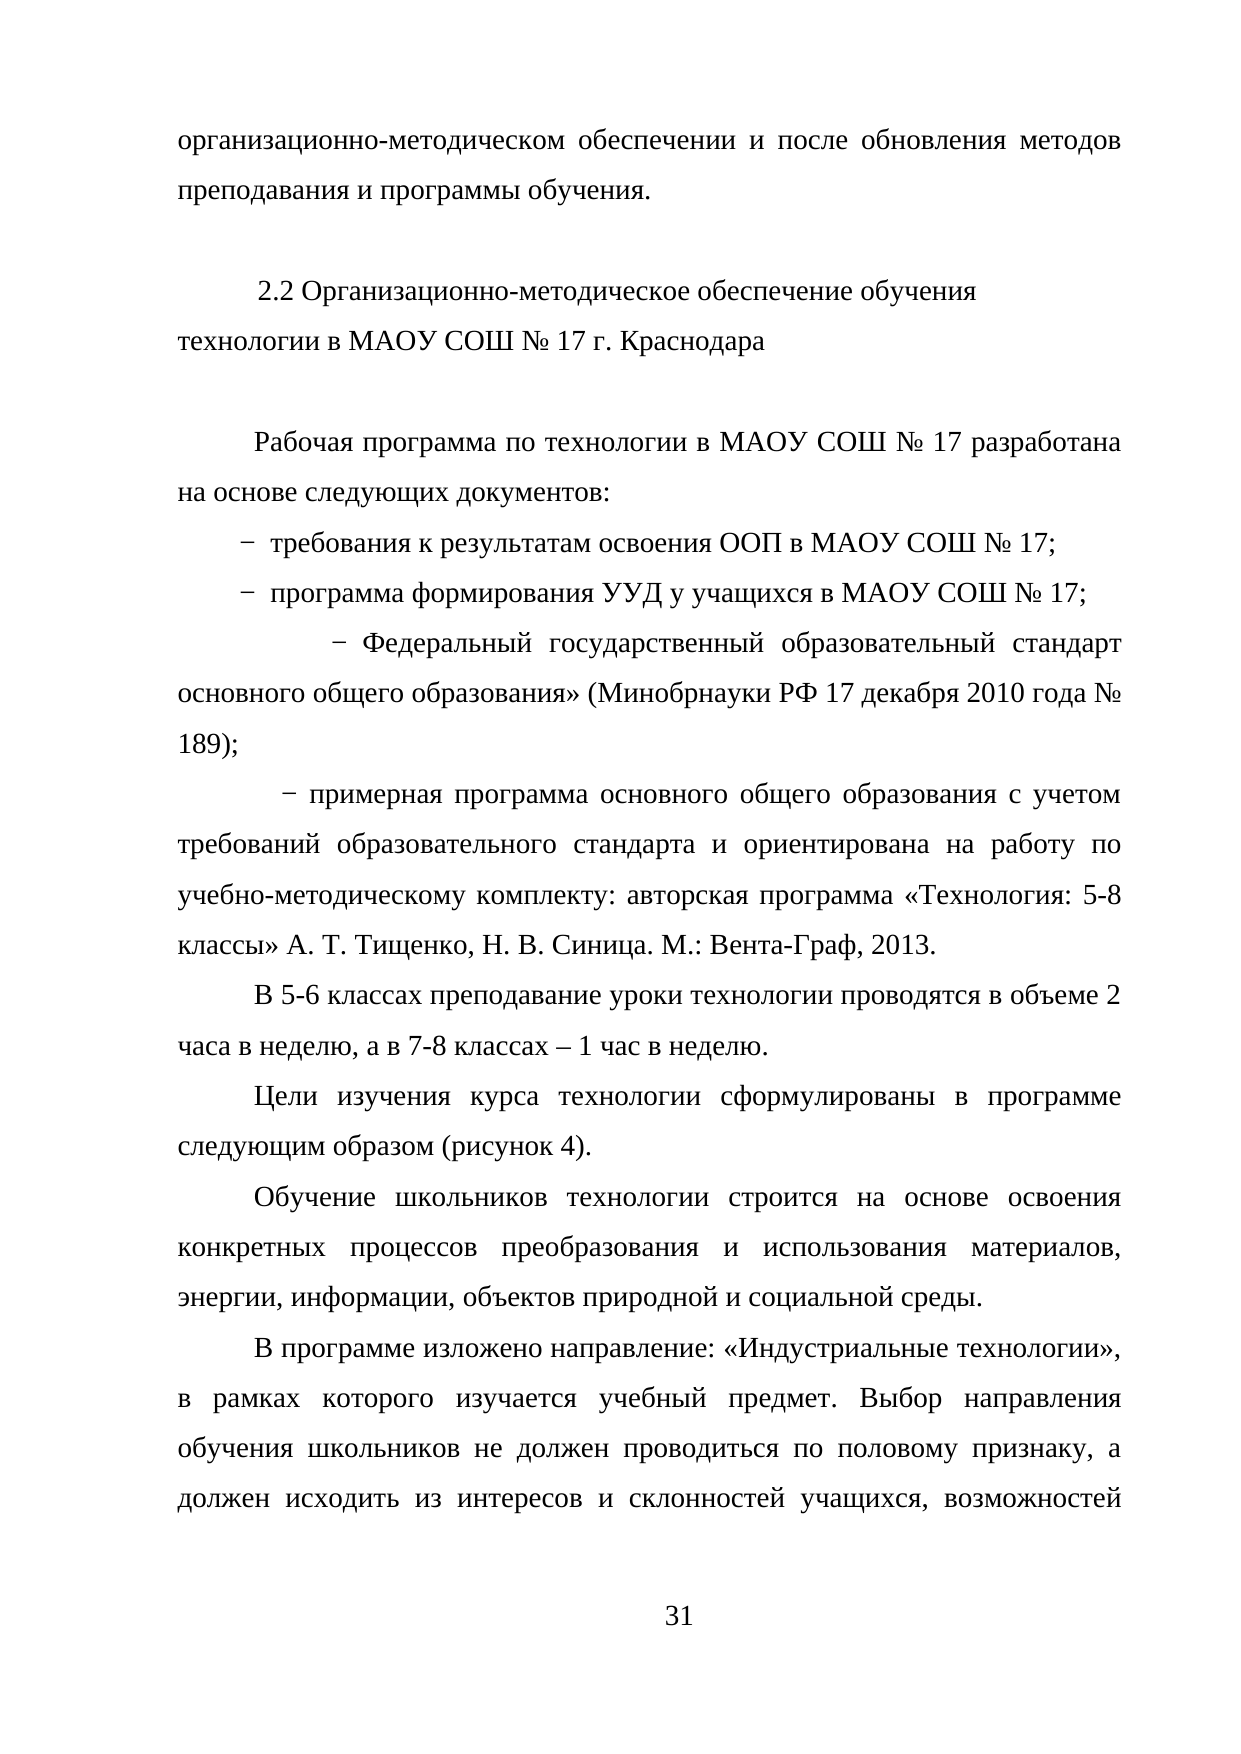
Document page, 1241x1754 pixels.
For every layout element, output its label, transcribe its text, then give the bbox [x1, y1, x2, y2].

list − примерная программа основного общего образования с учетом требований образовательного стандарта и ориентирована на работу по учебно-методическому комплекту: авторская программа «Технология: 5-8 классы» А. Т. Тищенко, Н. В. Синица. М.: Вента-Граф, 2013. [177, 776, 1122, 961]
list − требования к результатам освоения ООП в МАОУ СОШ № 17; [152, 525, 1122, 558]
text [177, 122, 1122, 206]
text В 5-6 классах преподавание уроки технологии проводятся в объеме 2 часа в неделю, а в 7-8 классах – 1 час в неделю. [177, 977, 1122, 1061]
list −шФедеральный государственный образовательный стандарт основного общего образования» (Минобрнауки РФ 17 декабря 2010 года № 189); [177, 625, 1122, 759]
text Рабочая программа по технологии в МАОУ СОШ № 17 разработана на основе следующих документов: [177, 424, 1122, 508]
text Цели изучения курса технологии сформулированы в программе следующим образом (рисунок 4). [177, 1078, 1122, 1162]
text Обучение школьников технологии строится на основе освоения конкретных процессов преобразования и использования материалов, энергии, информации, объектов природной и социальной среды. [177, 1179, 1122, 1313]
list − программа формирования УУД у учащихся в МАОУ СОШ № 17; [152, 575, 1122, 608]
subtitle 2.2 Организационно-методическое обеспечение обучения технологии в МАОУ СОШ № . Краснодара [177, 273, 1122, 357]
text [177, 1330, 1122, 1514]
